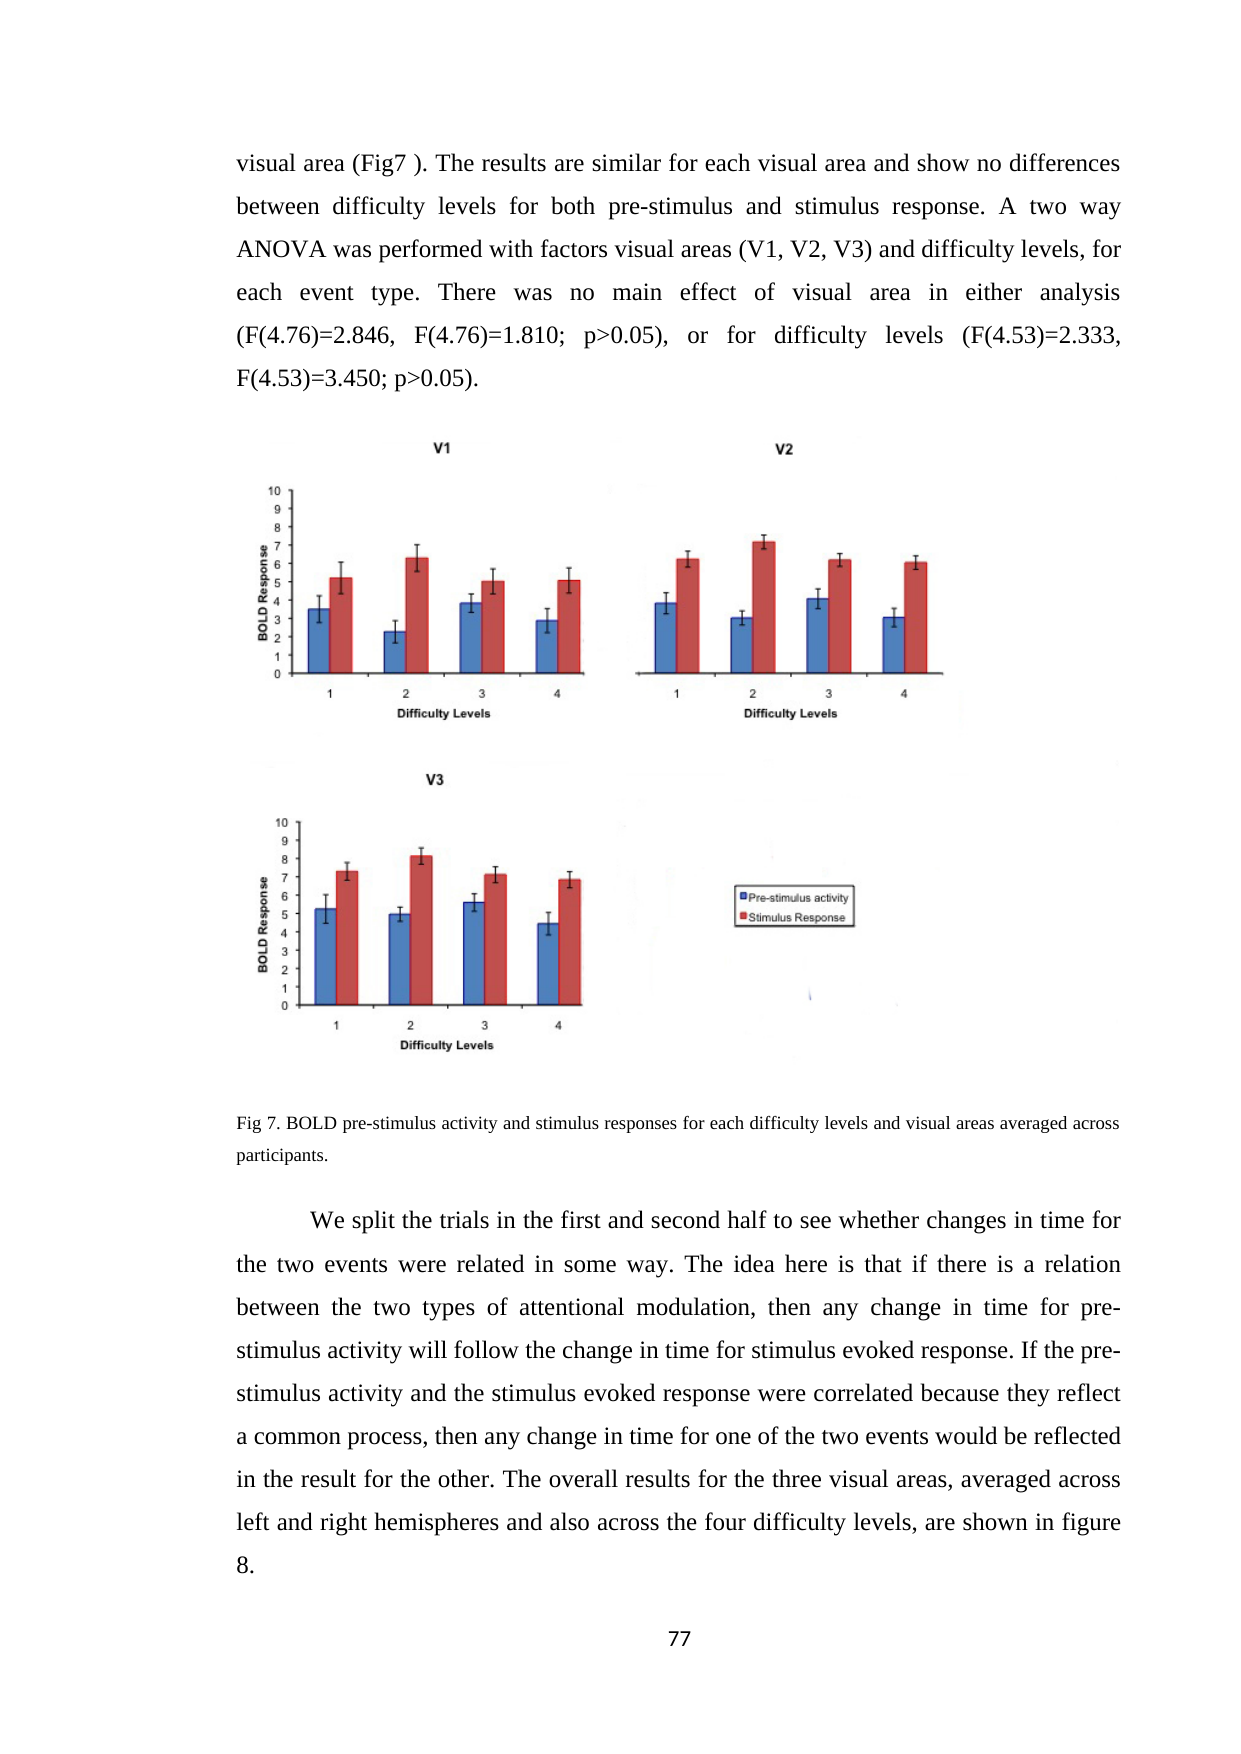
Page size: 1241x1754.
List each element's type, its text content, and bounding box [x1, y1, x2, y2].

text Fig 7. BOLD pre-stimulus activity and stimulus responses for each difficulty levels and visual areas averaged across participants. [236, 1112, 1122, 1166]
text We split the trials in the first and second half to see whether changes in time for the two events were related in some way. The idea here is that if there is a relation between the two types of attentional modulation, then any change in time for pre-stimulus activity will follow the change in time for stimulus evoked response. If the pre-stimulus activity and the stimulus evoked response were correlated because they reflect a common process, then any change in time for one of the two events would be reflected in the result for the other. The overall results for the three visual areas, averaged across left and right hemispheres and also across the four difficulty levels, are shown in figure 8. [236, 1206, 1122, 1579]
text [236, 148, 1122, 392]
